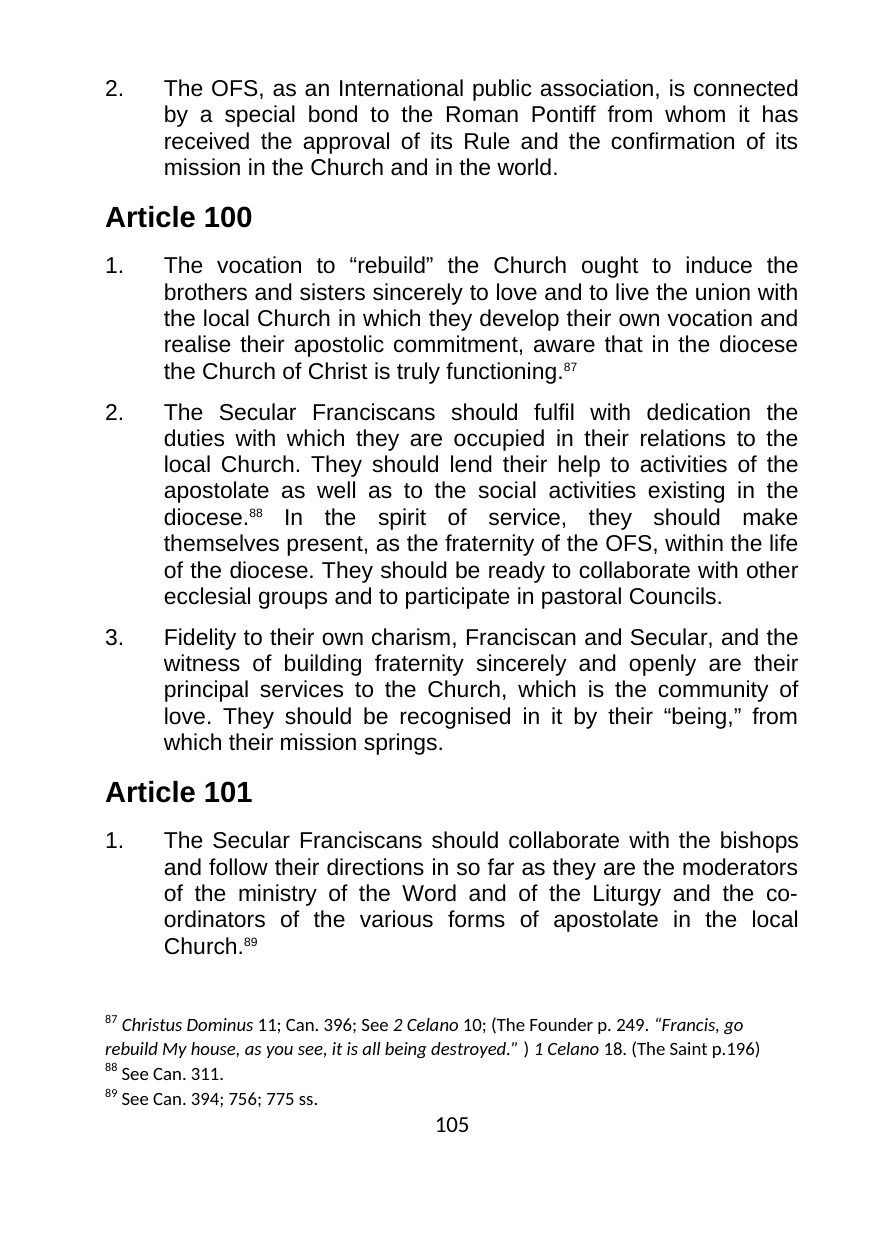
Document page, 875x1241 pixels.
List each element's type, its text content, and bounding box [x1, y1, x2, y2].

list 2. The Secular Franciscans should fulfil with dedication the duties with which they are occupied in their relations to the local Church. They should lend their help to activities of the apostolate as well as to the social activities existing in the diocese. In the spirit of service, they should make themselves present, as the fraternity of the OFS, within the life of the diocese. They should be ready to collaborate with other ecclesial groups and to participate in pastoral Councils. [105, 398, 799, 609]
list 3. Fidelity to their own charism, Franciscan and Secular, and the witness of building fraternity sincerely and openly are their principal services to the Church, which is the community of love. They should be recognised in it by their “being,” from which their mission springs. [105, 624, 799, 755]
list 1. The vocation to “rebuild” the Church ought to induce the brothers and sisters sincerely to love and to live the union with the local Church in which they develop their own vocation and realise their apostolic commitment, aware that in the diocese the Church of Christ is truly functioning. [105, 252, 799, 384]
list 1. The Secular Franciscans should collaborate with the bishops and follow their directions in so far as they are the moderators of the ministry of the Word and of the Liturgy and the co-ordinators of the various forms of apostolate in the local Church. [105, 827, 799, 959]
text Article 101 [105, 774, 799, 808]
list 2. The OFS, as an International public association, is connected by a special bond to the Roman Pontiff from whom it has received the approval of its Rule and the confirmation of its mission in the Church and in the world. [105, 75, 799, 180]
text Article 100 [105, 199, 799, 233]
